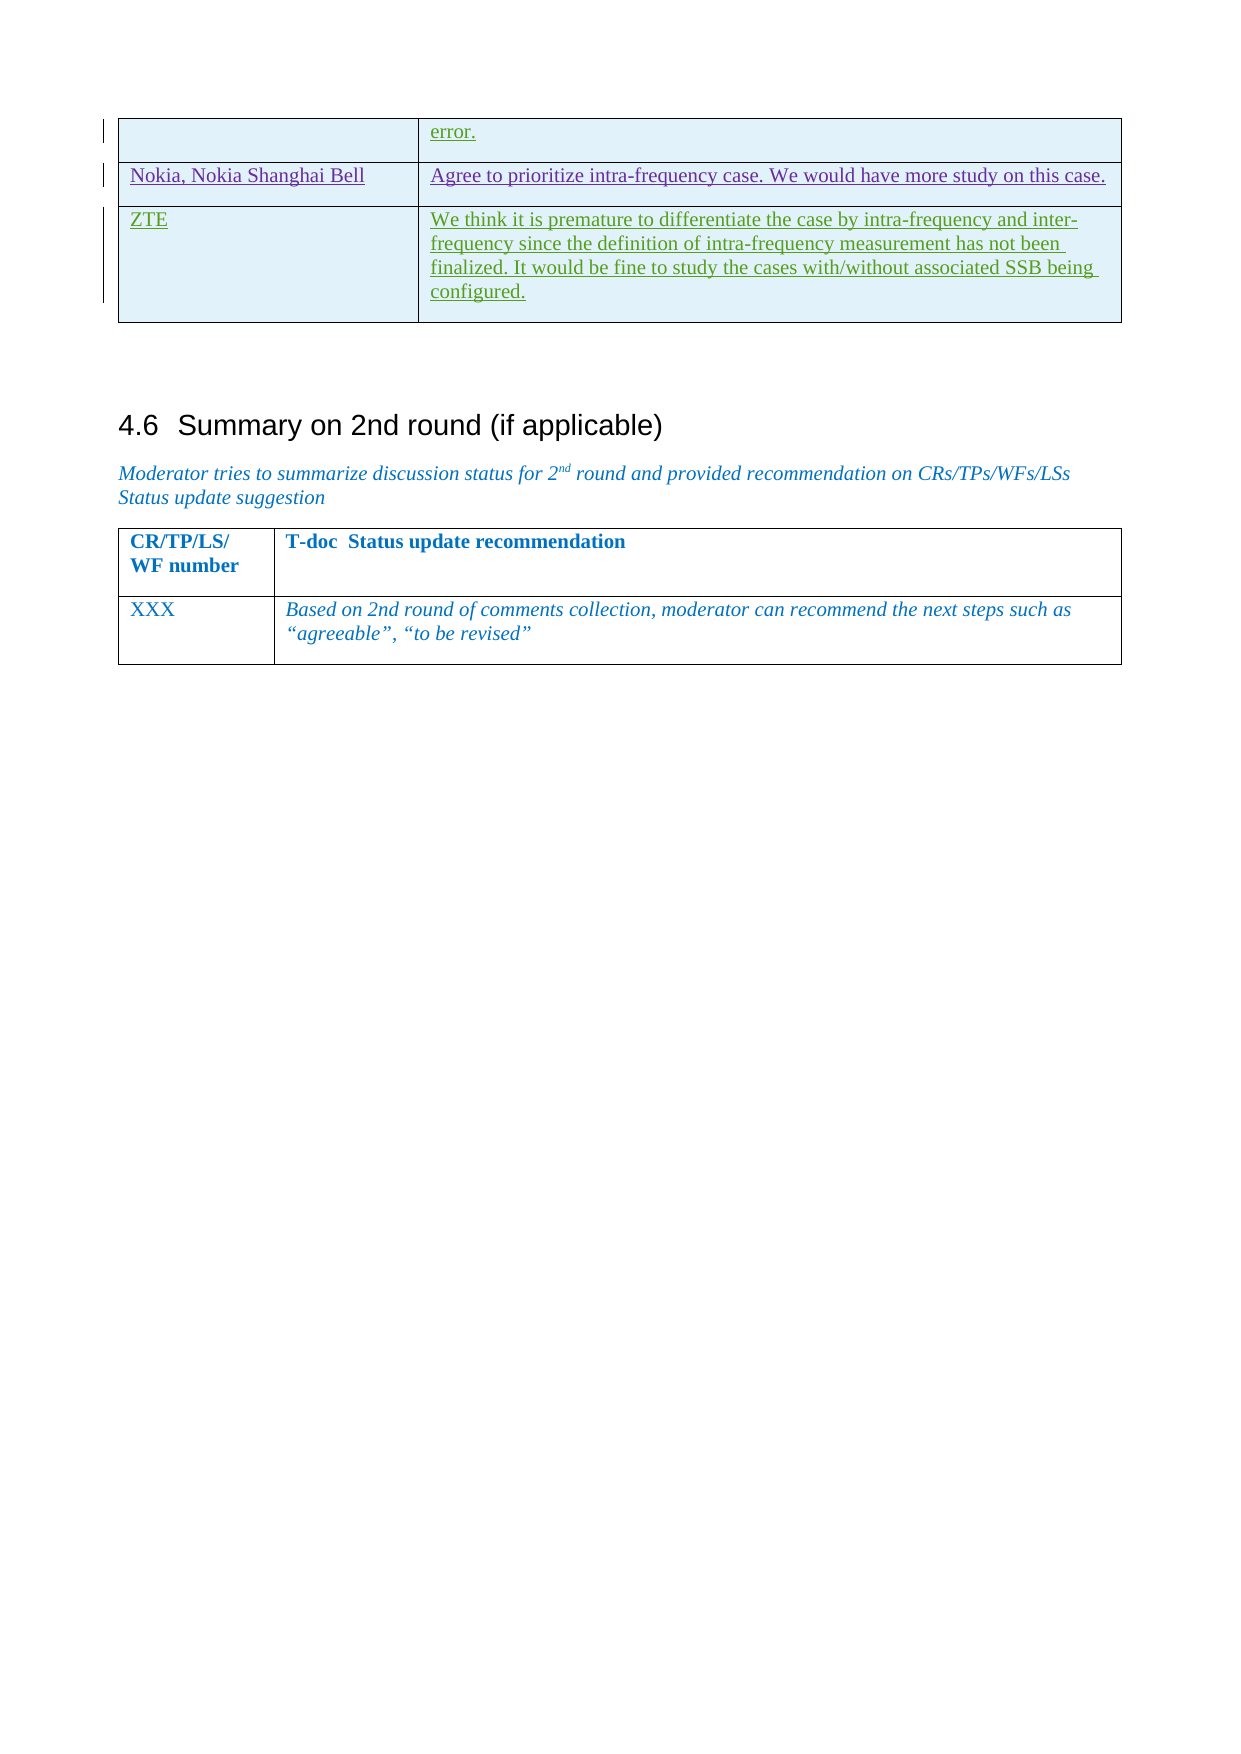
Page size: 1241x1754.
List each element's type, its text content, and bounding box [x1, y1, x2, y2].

table_header CR/TP/LS/WF number [119, 529, 274, 596]
table_cell XXX [119, 597, 274, 663]
table_header T-doc Status update recommendation [275, 529, 1121, 596]
table_cell Based on 2nd round of comments collection, moderator can recommend the next steps such as “agreeable”, “to be revised” [275, 597, 1121, 663]
subtitle 4.6 Summary on 2nd round (if applicable) [118, 408, 1122, 442]
text Moderator tries to summarize discussion status for 2nd round and provided recommendation on CRs/TPs/WFs/LSs Status update suggestion [118, 461, 1122, 509]
